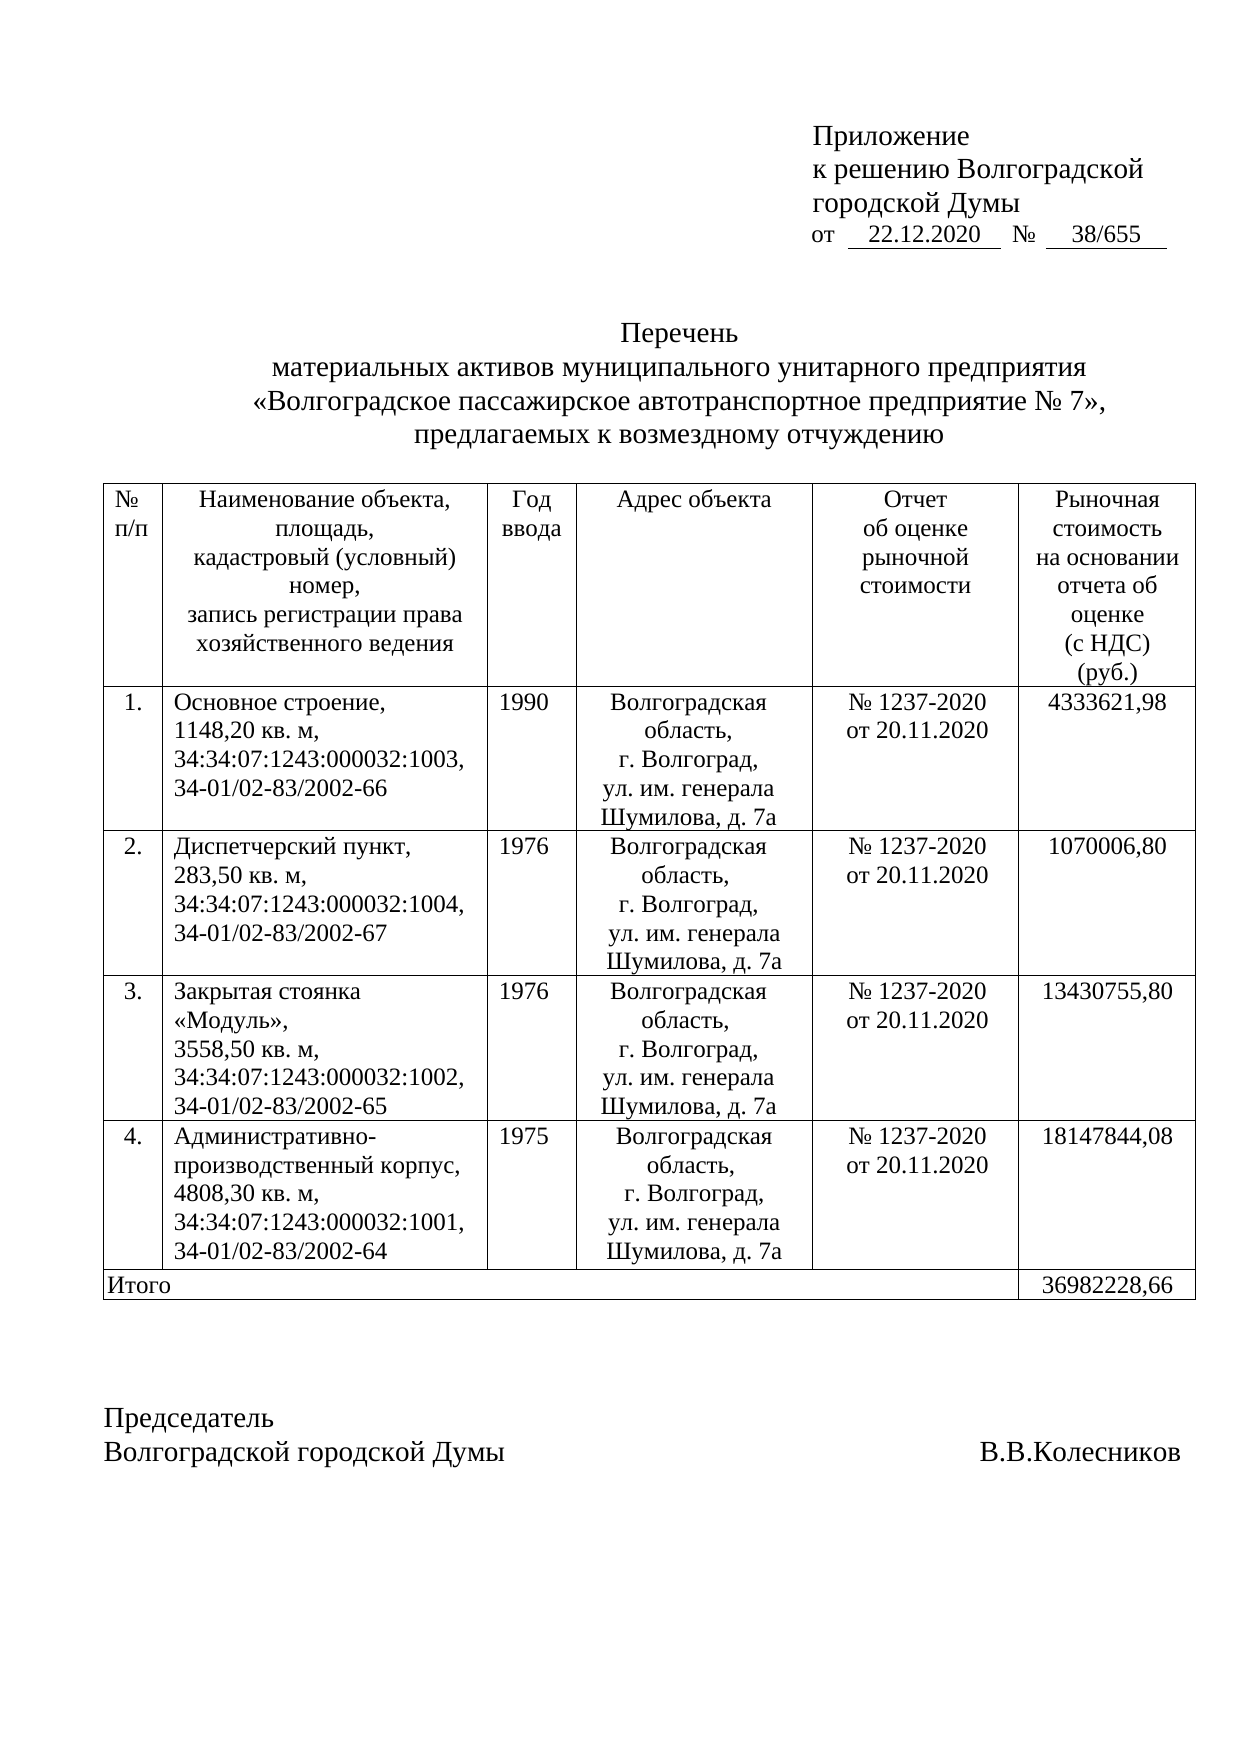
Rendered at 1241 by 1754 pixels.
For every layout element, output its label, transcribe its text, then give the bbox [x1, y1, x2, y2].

table_cell Диспетчерский пункт, 283,50 кв. м, 34:34:07:1243:000032:1004, 34-01/02-83/2002-67 [163, 831, 487, 975]
table_cell 1976 [488, 831, 576, 975]
table_header Рыночная стоимость на основании отчета об оценке (с НДС) (руб.) [1019, 484, 1195, 686]
text Волгоградской городской Думы В.В.Колесников [103, 1434, 1181, 1467]
table_cell № 1237-2020 от 20.11.2020 [813, 976, 1018, 1120]
subtitle к решению Волгоградской городской Думы [812, 152, 1181, 219]
text Перечень [177, 316, 1181, 349]
table_cell 1990 [488, 687, 576, 830]
table_cell Основное строение, 1148,20 кв. м, 34:34:07:1243:000032:1003, 34-01/02-83/2002-66 [163, 687, 487, 830]
table_cell 4. [104, 1121, 162, 1269]
table_cell Волгоградская область, г. Волгоград, ул. им. генерала Шумилова, д. 7а [577, 976, 812, 1120]
table_cell № 1237-2020 от 20.11.2020 [813, 831, 1018, 975]
table_cell Итого [104, 1270, 1018, 1299]
table_cell Волгоградская область, г. Волгоград, ул. им. генерала Шумилова, д. 7а [577, 831, 812, 975]
table_cell № 1237-2020 от 20.11.2020 [813, 687, 1018, 830]
table_header 22.12.2020 [848, 219, 1001, 247]
table_cell № 1237-2020 от 20.11.2020 [813, 1121, 1018, 1269]
subtitle Приложение [812, 118, 1181, 152]
table_cell Административно-производственный корпус, 4808,30 кв. м, 34:34:07:1243:000032:1001,34-01/02-83/2002-64 [163, 1121, 487, 1269]
table_header 38/655 [1046, 219, 1167, 247]
table_header № [1001, 219, 1046, 247]
table_cell 2. [104, 831, 162, 975]
text Председатель [103, 1400, 1181, 1434]
table_header Наименование объекта, площадь, кадастровый (условный) номер, запись регистрации права хозяйственного ведения [163, 484, 487, 686]
table_cell Волгоградская область, г. Волгоград, ул. им. генерала Шумилова, д. 7а [577, 687, 812, 830]
table_cell 13430755,80 [1019, 976, 1195, 1120]
table_header Год ввода [488, 484, 576, 686]
table_header Адрес объекта [577, 484, 812, 686]
text материальных активов муниципального унитарного предприятия «Волгоградское пассажирское автотранспортное предприятие № 7», предлагаемых к возмездному отчуждению [177, 349, 1181, 450]
table_cell 18147844,08 [1019, 1121, 1195, 1269]
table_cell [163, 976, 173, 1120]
table_header № п/п [104, 484, 162, 686]
table_cell 1. [104, 687, 162, 830]
table_header от [798, 219, 848, 247]
table_cell 1070006,80 [1019, 831, 1195, 975]
table_cell 4333621,98 [1019, 687, 1195, 830]
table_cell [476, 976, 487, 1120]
table_header Отчет об оценке рыночной стоимости [813, 484, 1018, 686]
table_cell 1976 [488, 976, 576, 1120]
table_cell Волгоградская область, г. Волгоград, ул. им. генерала Шумилова, д. 7а [577, 1121, 812, 1269]
table_cell 3. [104, 976, 162, 1120]
table_cell 1975 [488, 1121, 576, 1269]
